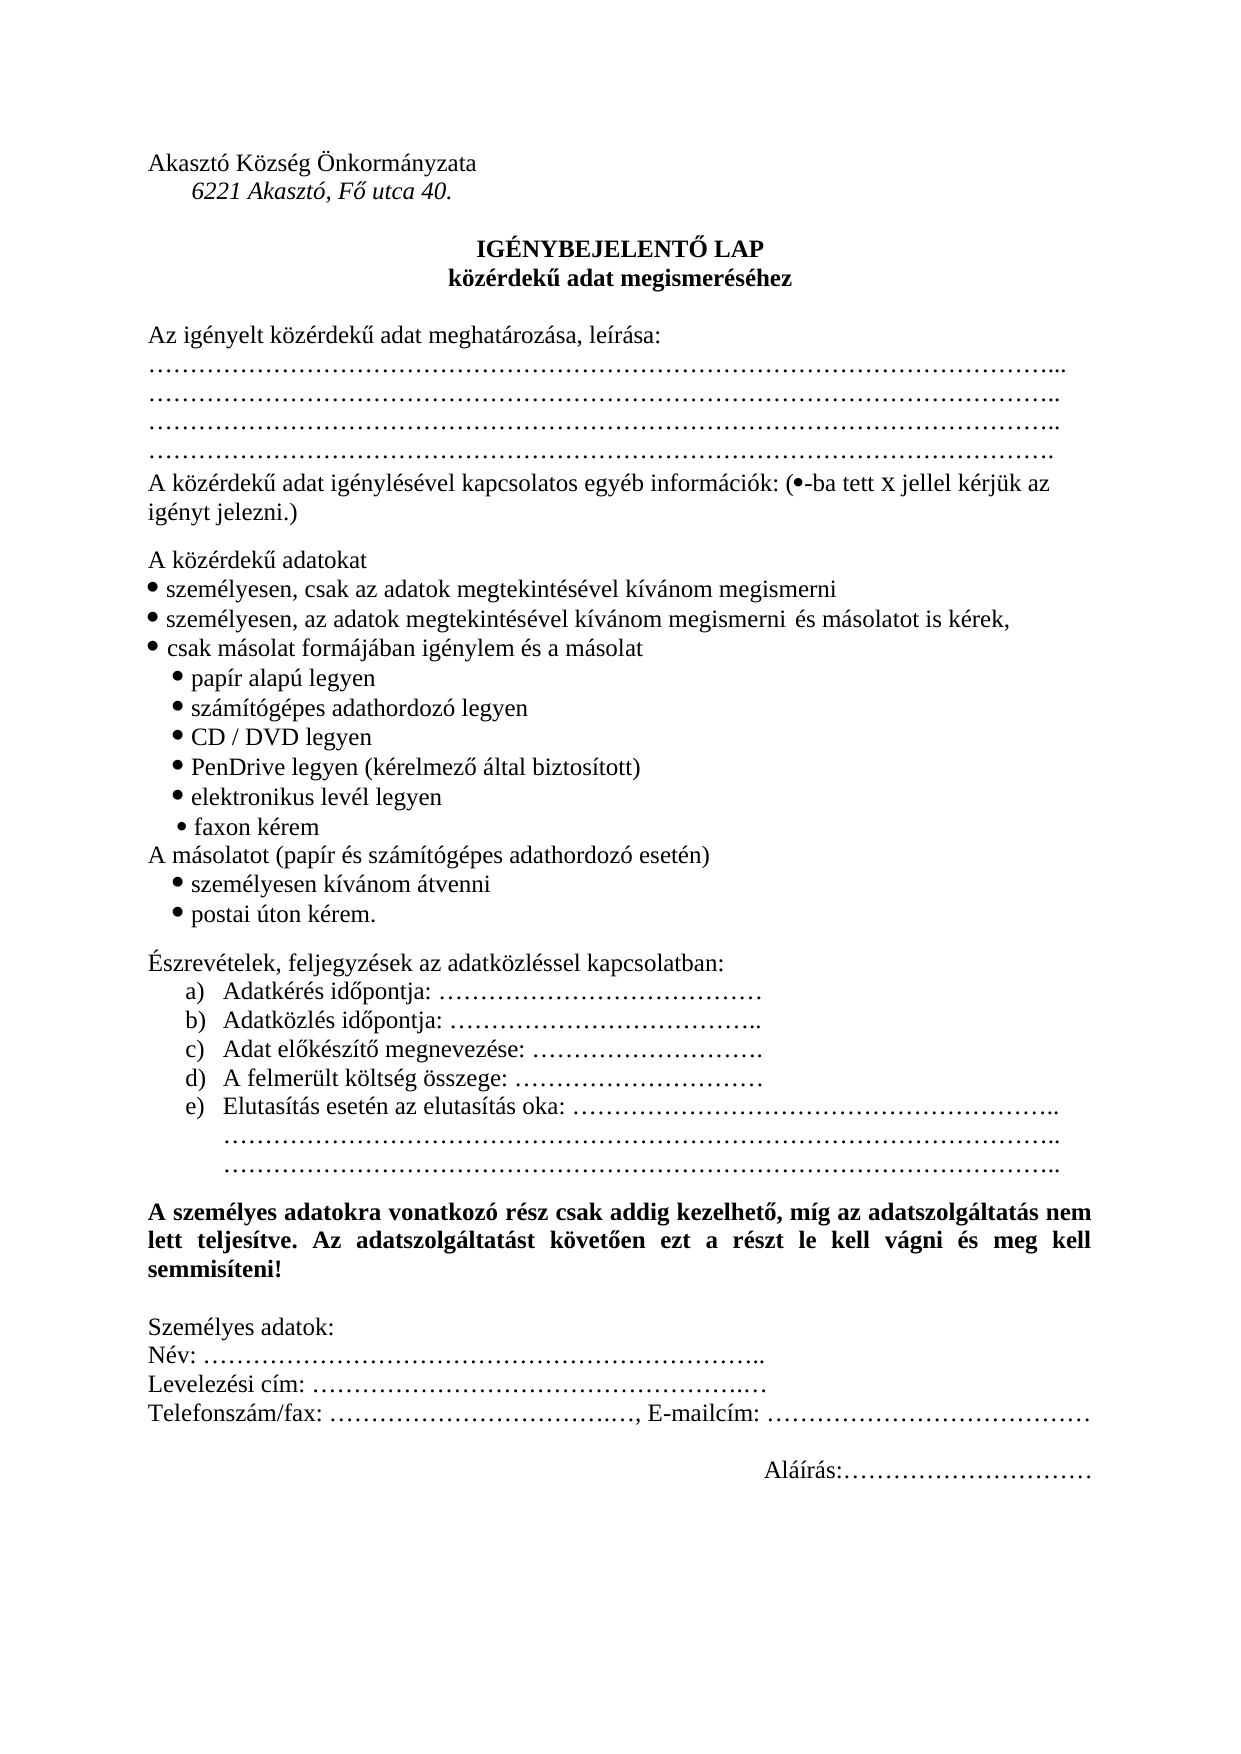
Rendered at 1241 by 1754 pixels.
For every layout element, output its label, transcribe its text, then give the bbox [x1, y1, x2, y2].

text közérdekű adat megismeréséhez [148, 263, 1093, 291]
text személyesen, az adatok megtekintésével kívánom megismerni és másolatot is kérek, [148, 604, 1093, 633]
list Adatkérés időpontja: ………………………………… [185, 976, 1093, 1005]
list Elutasítás esetén az elutasítás oka: ………………………………………………….. [185, 1091, 1093, 1120]
text Személyes adatok: [148, 1312, 1093, 1341]
text faxon kérem [177, 812, 1093, 840]
text postai úton kérem. [148, 899, 1093, 928]
text ………………………………………………………………………………………………...………………………………………………………………………………………………..………………………………………………………………………………………………..………………………………………………………………………………………………. [148, 349, 1093, 464]
text Név: ………………………………………………………….. [148, 1341, 1093, 1369]
list Adatközlés időpontja: ……………………………….. [185, 1005, 1093, 1034]
text számítógépes adathordozó legyen [148, 693, 1093, 722]
text Telefonszám/fax: …………………………….…, E-mailcím: ………………………………… [148, 1398, 1093, 1427]
text A közérdekű adatokat [148, 545, 1093, 574]
text A másolatot (papír és számítógépes adathordozó esetén) [148, 840, 1093, 869]
text IGÉNYBEJELENTŐ LAP [148, 234, 1093, 263]
text csak másolat formájában igénylem és a másolat [148, 633, 1093, 663]
text CD / DVD legyen [148, 722, 1093, 752]
text Aláírás:………………………… [148, 1456, 1093, 1484]
text Az igényelt közérdekű adat meghatározása, leírása: [148, 320, 1093, 349]
list Adat előkészítő megnevezése: ………………………. [185, 1034, 1093, 1063]
text ……………………………………………………………………………………….. [223, 1149, 1093, 1178]
text elektronikus levél legyen [148, 782, 1093, 812]
text ……………………………………………………………………………………….. [223, 1120, 1093, 1149]
text A személyes adatokra vonatkozó rész csak addig kezelhető, míg az adatszolgáltatás nem lett teljesítve. Az adatszolgáltatást követően ezt a részt le kell vágni és meg kell semmisíteni! [148, 1197, 1093, 1283]
text 6221 Akasztó, Fő utca 40. [148, 176, 1093, 205]
text A közérdekű adat igénylésével kapcsolatos egyéb információk: (-ba tett x jellel kérjük az igényt jelezni.) [148, 464, 1093, 526]
text Akasztó Község Önkormányzata [148, 148, 1093, 176]
text személyesen, csak az adatok megtekintésével kívánom megismerni [148, 574, 1093, 604]
text Észrevételek, feljegyzések az adatközléssel kapcsolatban: [148, 948, 1093, 976]
text PenDrive legyen (kérelmező által biztosított) [148, 752, 1093, 782]
text Levelezési cím: …………………………………………….… [148, 1369, 1093, 1398]
text személyesen kívánom átvenni [148, 869, 1093, 899]
list A felmerült költség összege: ………………………… [185, 1063, 1093, 1091]
text papír alapú legyen [148, 663, 1093, 693]
